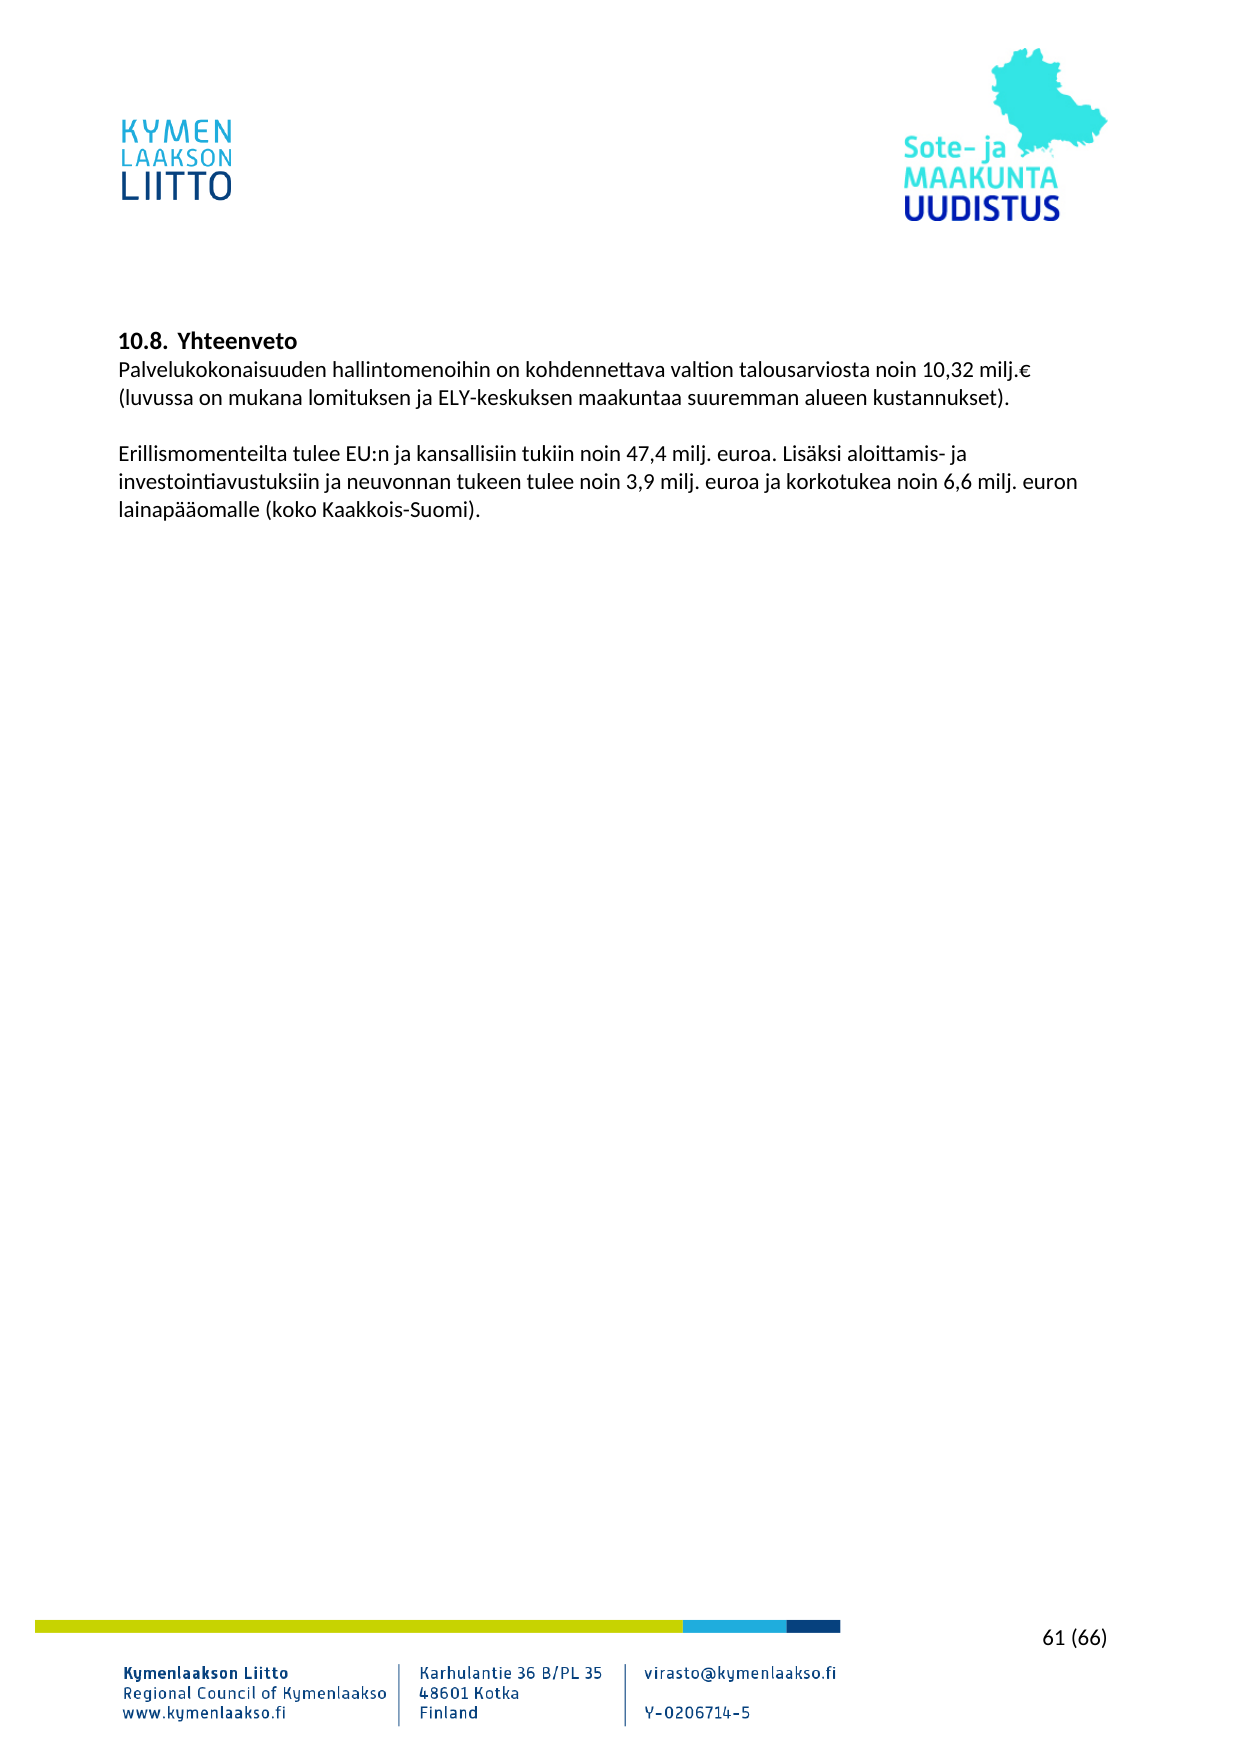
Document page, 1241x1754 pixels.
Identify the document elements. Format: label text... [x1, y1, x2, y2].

text Yhteenveto [117, 325, 1107, 355]
picture [35, 1585, 1241, 1754]
text Palvelukokonaisuuden hallintomenoihin on kohdennettava valtion talousarviosta noin 10,32 milj.€ (luvussa on mukana lomituksen ja ELY-keskuksen maakuntaa suuremman alueen kustannukset). [118, 355, 1107, 411]
picture [32, 46, 1241, 324]
text Erillismomenteilta tulee EU:n ja kansallisiin tukiin noin 47,4 milj. euroa. Lisäksi aloittamis- ja investointiavustuksiin ja neuvonnan tukeen tulee noin 3,9 milj. euroa ja korkotukea noin 6,6 milj. euron lainapääomalle (koko Kaakkois-Suomi). [118, 439, 1107, 523]
